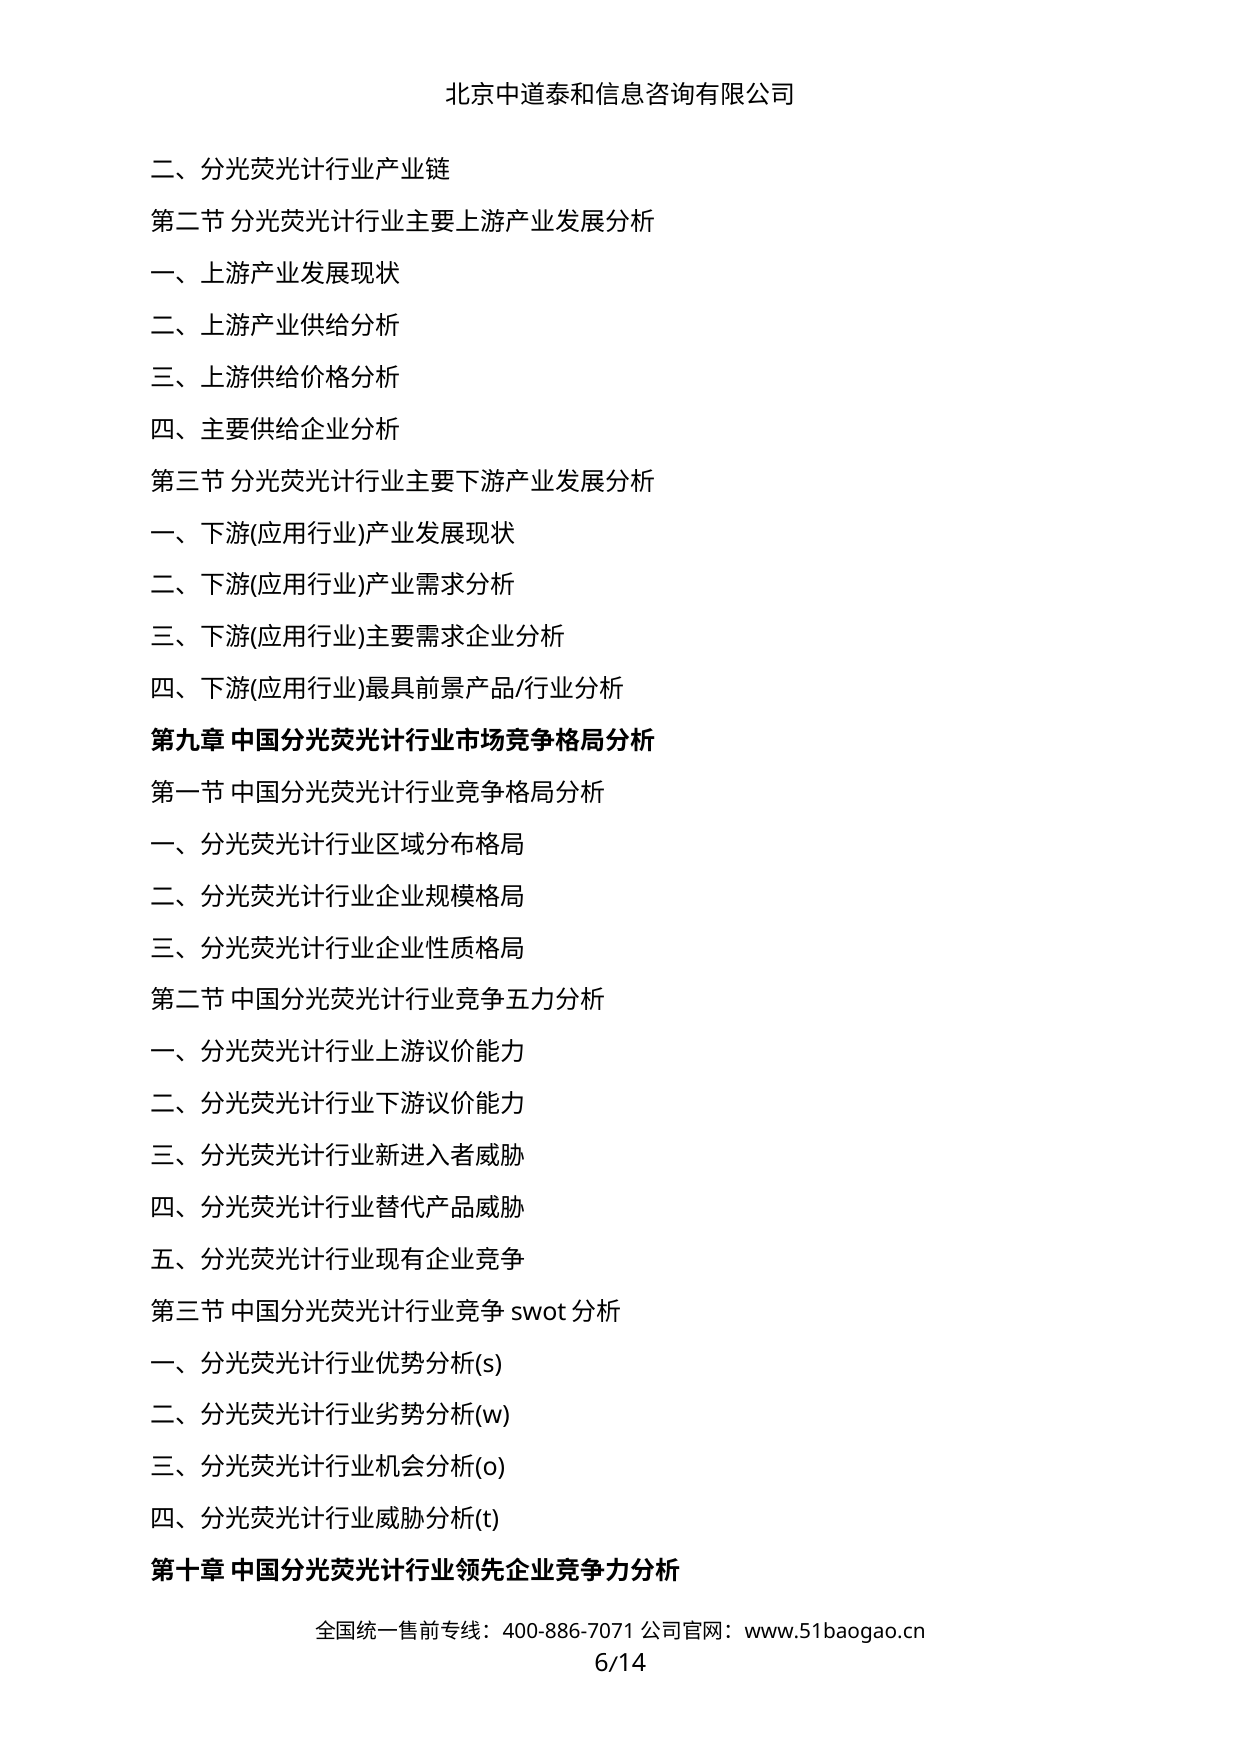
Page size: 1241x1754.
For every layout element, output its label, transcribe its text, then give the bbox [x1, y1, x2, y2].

text 第十章 中国分光荧光计行业领先企业竞争力分析 [150, 1551, 1090, 1587]
text 四、主要供给企业分析 [150, 409, 1090, 446]
text 三、分光荧光计行业企业性质格局 [150, 928, 1090, 964]
text 二、分光荧光计行业产业链 [150, 150, 1090, 186]
text 一、下游(应用行业)产业发展现状 [150, 513, 1090, 549]
text 一、分光荧光计行业区域分布格局 [150, 824, 1090, 861]
text 第九章 中国分光荧光计行业市场竞争格局分析 [150, 721, 1090, 757]
text 一、上游产业发展现状 [150, 254, 1090, 290]
text 二、上游产业供给分析 [150, 306, 1090, 342]
text 第三节 中国分光荧光计行业竞争swot分析 [150, 1291, 1090, 1327]
text 三、分光荧光计行业机会分析(o) [150, 1447, 1090, 1483]
text 第二节 中国分光荧光计行业竞争五力分析 [150, 980, 1090, 1016]
text 五、分光荧光计行业现有企业竞争 [150, 1239, 1090, 1276]
text 四、分光荧光计行业威胁分析(t) [150, 1499, 1090, 1535]
text 二、分光荧光计行业下游议价能力 [150, 1084, 1090, 1120]
text 四、分光荧光计行业替代产品威胁 [150, 1187, 1090, 1224]
text 一、分光荧光计行业优势分析(s) [150, 1343, 1090, 1379]
text 一、分光荧光计行业上游议价能力 [150, 1032, 1090, 1068]
text 第二节 分光荧光计行业主要上游产业发展分析 [150, 202, 1090, 238]
text 二、分光荧光计行业劣势分析(w) [150, 1395, 1090, 1431]
text 四、下游(应用行业)最具前景产品/行业分析 [150, 669, 1090, 705]
text 三、分光荧光计行业新进入者威胁 [150, 1136, 1090, 1172]
text 二、下游(应用行业)产业需求分析 [150, 565, 1090, 601]
text 三、上游供给价格分析 [150, 357, 1090, 394]
text 三、下游(应用行业)主要需求企业分析 [150, 617, 1090, 653]
text 二、分光荧光计行业企业规模格局 [150, 876, 1090, 912]
text 第一节 中国分光荧光计行业竞争格局分析 [150, 772, 1090, 809]
text 第三节 分光荧光计行业主要下游产业发展分析 [150, 461, 1090, 497]
